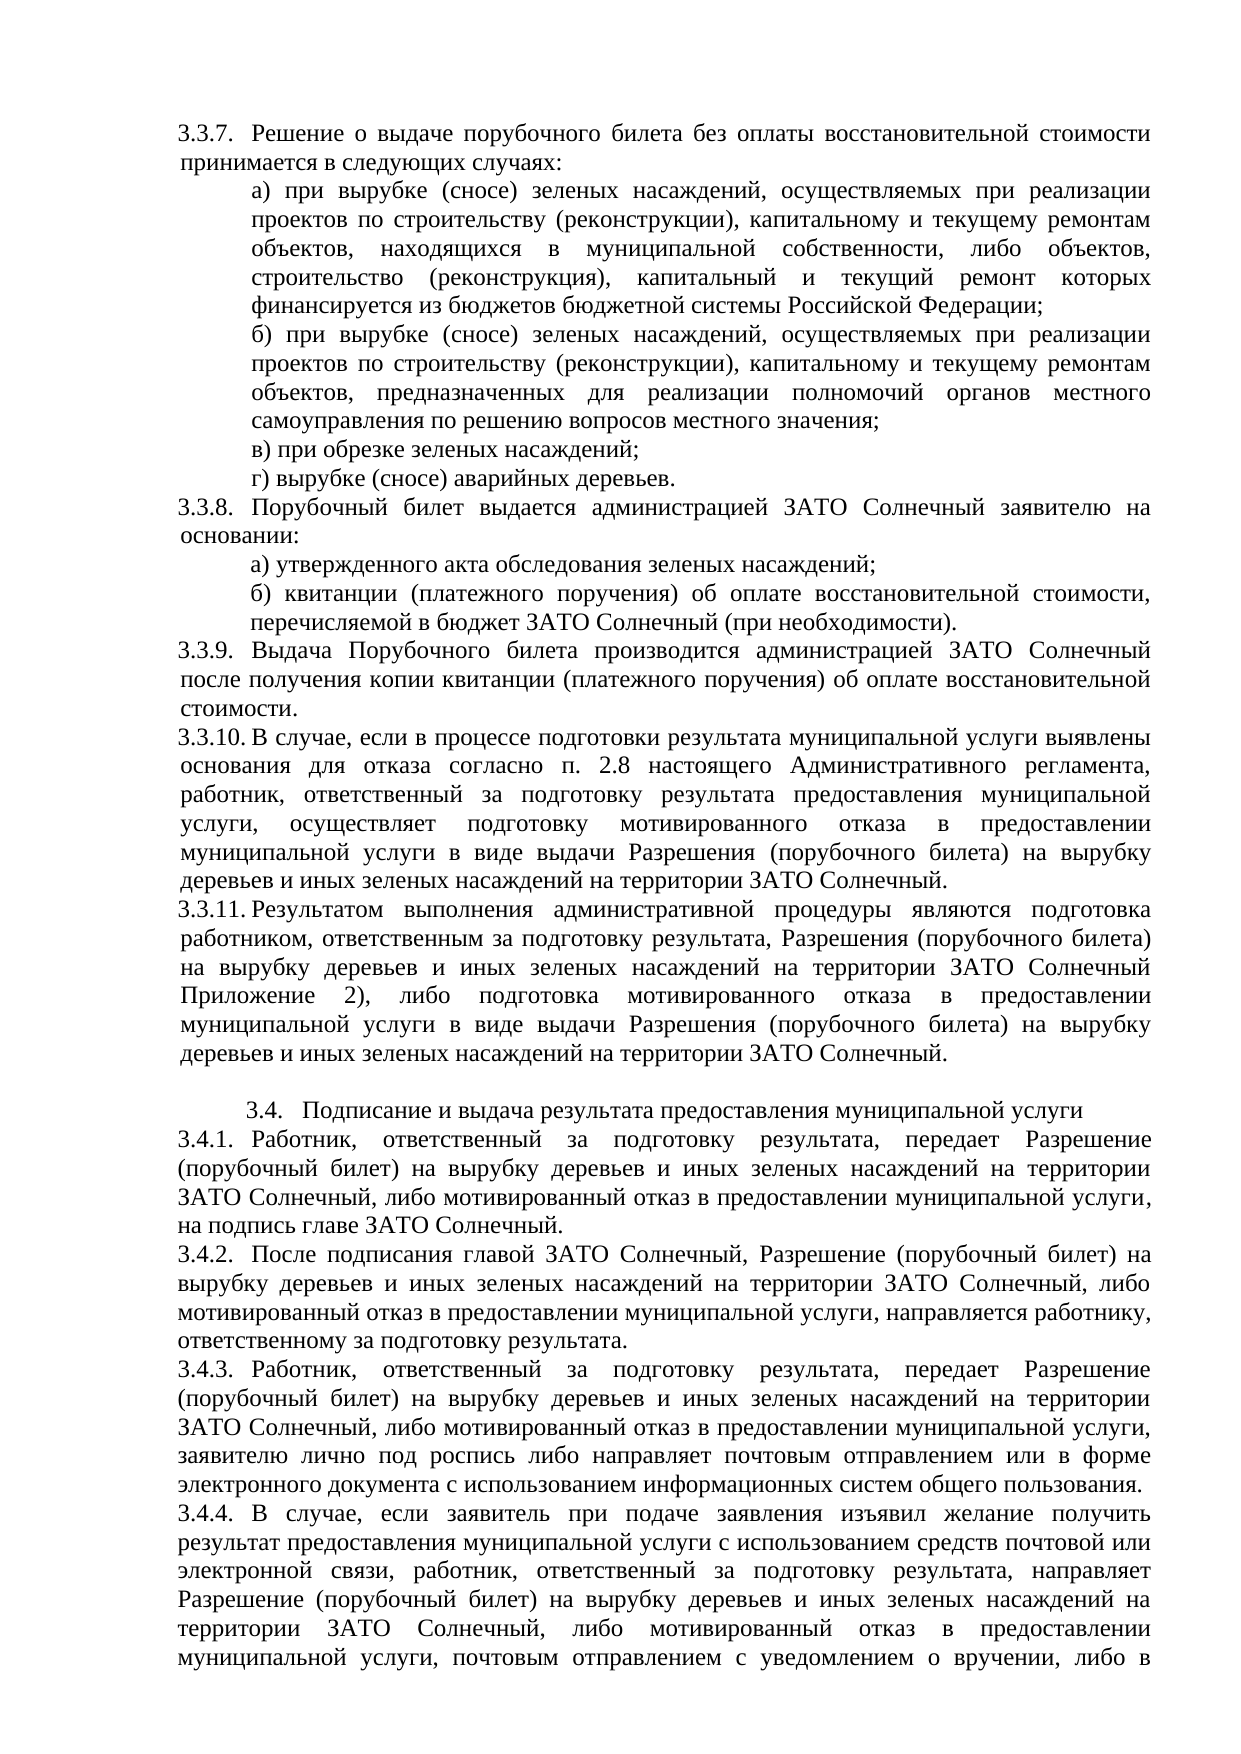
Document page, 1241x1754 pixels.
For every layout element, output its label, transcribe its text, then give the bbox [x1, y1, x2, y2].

list Работник, ответственный за подготовку результата, передает Разрешение (порубочный билет) на вырубку деревьев и иных зеленых насаждений на территории ЗАТО Солнечный, либо мотивированный отказ в предоставлении муниципальной услуги, на подпись главе ЗАТО Солнечный. [177, 1124, 1152, 1239]
list а) утвержденного акта обследования зеленых насаждений; [250, 549, 1152, 578]
list Результатом выполнения административной процедуры являются подготовка работником, ответственным за подготовку результата, Разрешения (порубочного билета) на вырубку деревьев и иных зеленых насаждений на территории ЗАТО Солнечный Приложение 2), либо подготовка мотивированного отказа в предоставлении муниципальной услуги в виде выдачи Разрешения (порубочного билета) на вырубку деревьев и иных зеленых насаждений на территории ЗАТО Солнечный. [177, 894, 1152, 1067]
list Решение о выдаче порубочного билета без оплаты восстановительной стоимости принимается в следующих случаях: [177, 118, 1152, 176]
list После подписания главой ЗАТО Солнечный, Разрешение (порубочный билет) на вырубку деревьев и иных зеленых насаждений на территории ЗАТО Солнечный, либо мотивированный отказ в предоставлении муниципальной услуги, направляется работнику, ответственному за подготовку результата. [177, 1239, 1152, 1354]
list Работник, ответственный за подготовку результата, передает Разрешение (порубочный билет) на вырубку деревьев и иных зеленых насаждений на территории ЗАТО Солнечный, либо мотивированный отказ в предоставлении муниципальной услуги, заявителю лично под роспись либо направляет почтовым отправлением или в форме электронного документа с использованием информационных систем общего пользования. [177, 1354, 1152, 1498]
list Выдача Порубочного билета производится администрацией ЗАТО Солнечный после получения копии квитанции (платежного поручения) об оплате восстановительной стоимости. [177, 636, 1152, 722]
list В случае, если в процессе подготовки результата муниципальной услуги выявлены основания для отказа согласно п. 2.8 настоящего Административного регламента, работник, ответственный за подготовку результата предоставления муниципальной услуги, осуществляет подготовку мотивированного отказа в предоставлении муниципальной услуги в виде выдачи Разрешения (порубочного билета) на вырубку деревьев и иных зеленых насаждений на территории ЗАТО Солнечный. [177, 722, 1152, 894]
list б) квитанции (платежного поручения) об оплате восстановительной стоимости, перечисляемой в бюджет ЗАТО Солнечный (при необходимости). [250, 578, 1152, 636]
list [177, 1498, 1152, 1671]
list г) вырубке (сносе) аварийных деревьев. [251, 463, 1152, 492]
list а) при вырубке (сносе) зеленых насаждений, осуществляемых при реализации проектов по строительству (реконструкции), капитальному и текущему ремонтам объектов, находящихся в муниципальной собственности, либо объектов, строительство (реконструкция), капитальный и текущий ремонт которых финансируется из бюджетов бюджетной системы Российской Федерации; [251, 176, 1152, 319]
list в) при обрезке зеленых насаждений; [251, 434, 1152, 463]
list Порубочный билет выдается администрацией ЗАТО Солнечный заявителю на основании: [177, 492, 1152, 549]
list б) при вырубке (сносе) зеленых насаждений, осуществляемых при реализации проектов по строительству (реконструкции), капитальному и текущему ремонтам объектов, предназначенных для реализации полномочий органов местного самоуправления по решению вопросов местного значения; [251, 319, 1152, 434]
list Подписание и выдача результата предоставления муниципальной услуги [177, 1096, 1152, 1124]
